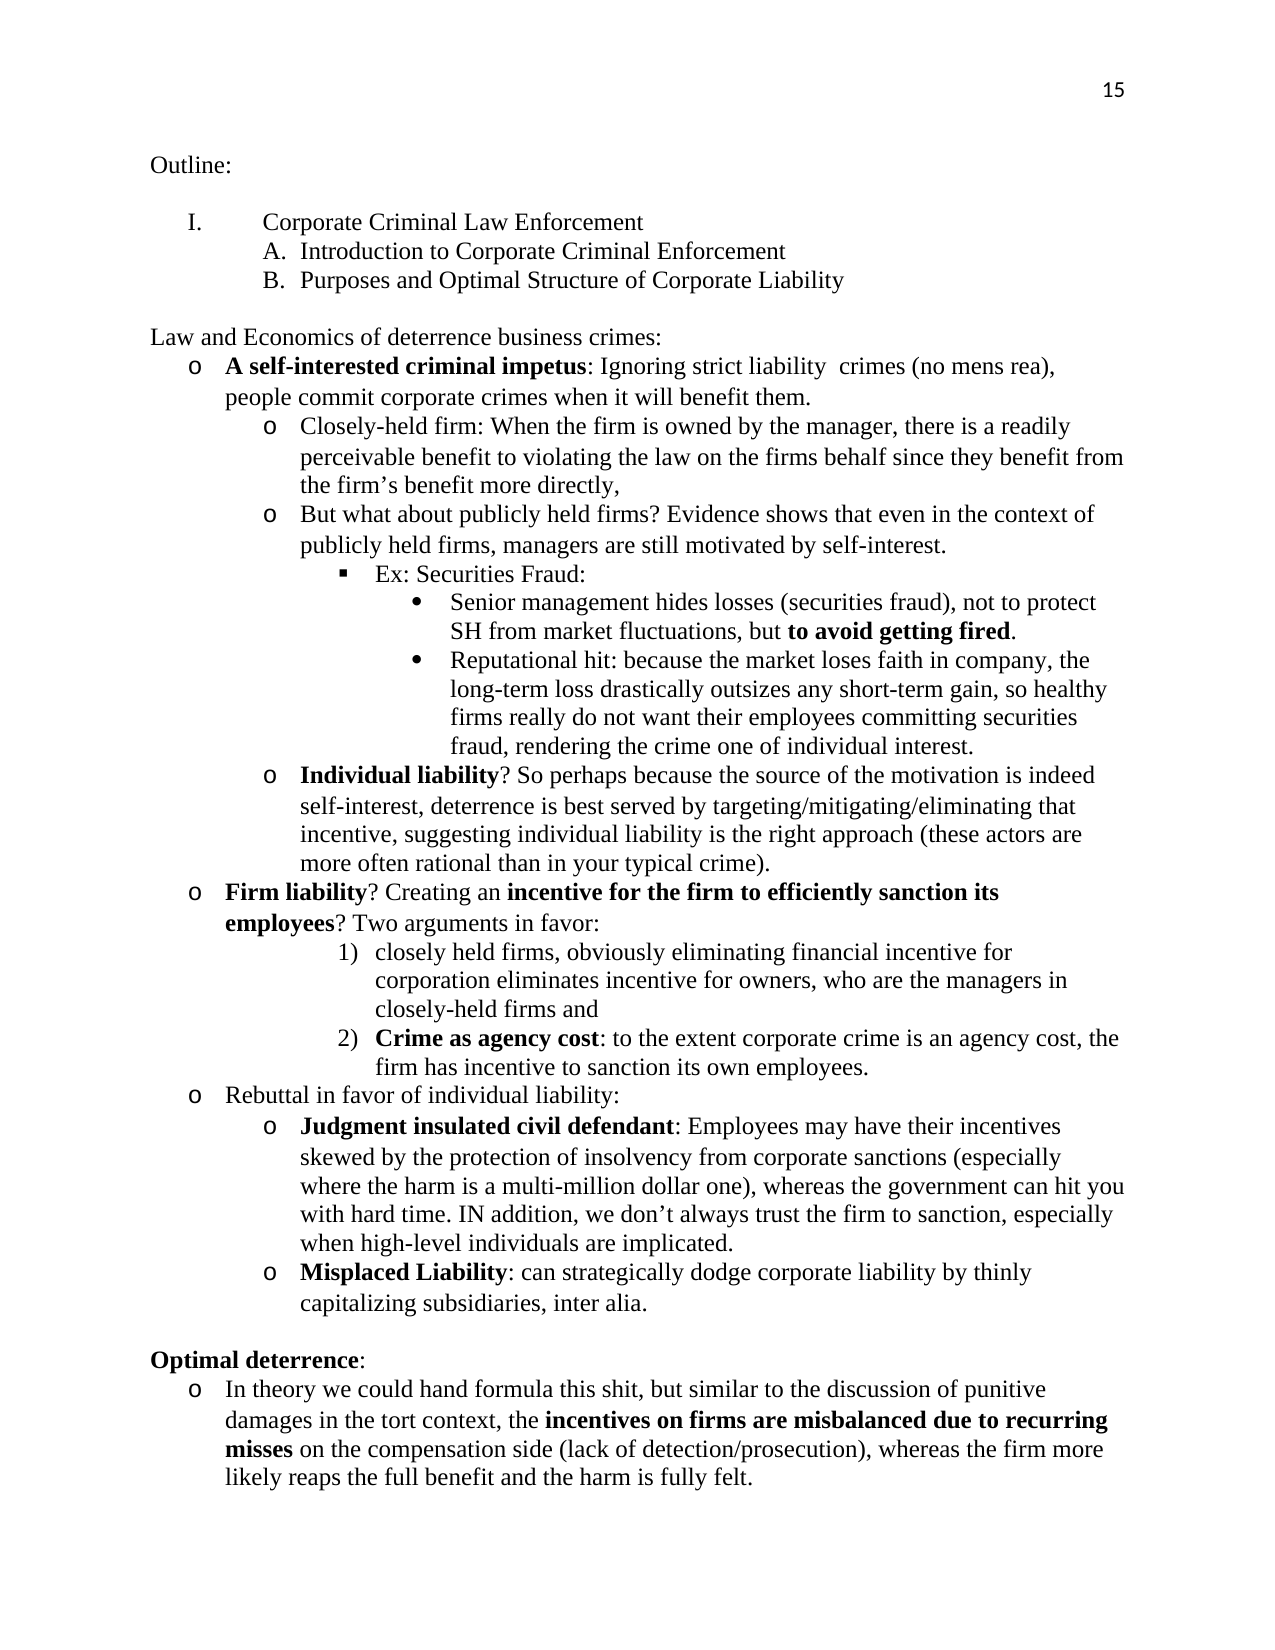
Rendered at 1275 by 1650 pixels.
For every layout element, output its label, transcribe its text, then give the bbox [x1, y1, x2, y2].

list Individual liability? So perhaps because the source of the motivation is indeed self-interest, deterrence is best served by targeting/mitigating/eliminating that incentive, suggesting individual liability is the right approach (these actors are more often rational than in your typical crime). [262, 760, 1125, 877]
list Purposes and Optimal Structure of Corporate Liability [262, 265, 1125, 294]
list Rebuttal in favor of individual liability: [187, 1080, 1125, 1111]
list In theory we could hand formula this shit, but similar to the discussion of punitive damages in the tort context, the incentives on firms are misbalanced due to recurring misses on the compensation side (lack of detection/prosecution), whereas the firm more likely reaps the full benefit and the harm is fully felt. [187, 1374, 1125, 1491]
list closely held firms, obviously eliminating financial incentive for corporation eliminates incentive for owners, who are the managers in closely-held firms and [337, 937, 1125, 1023]
list Crime as agency cost: to the extent corporate crime is an agency cost, the firm has incentive to sanction its own employees. [337, 1023, 1125, 1080]
list Ex: Securities Fraud: [337, 559, 1125, 587]
list Firm liability? Creating an incentive for the firm to efficiently sanction its employees? Two arguments in favor: [187, 877, 1125, 937]
text Law and Economics of deterrence business crimes: [150, 322, 1125, 351]
list But what about publicly held firms? Evidence shows that even in the context of publicly held firms, managers are still motivated by self-interest. [262, 499, 1125, 559]
list A self-interested criminal impetus: Ignoring strict liability crimes (no mens rea), people commit corporate crimes when it will benefit them. [187, 351, 1125, 411]
text Optimal deterrence: [150, 1345, 1125, 1374]
text Outline: [150, 150, 1125, 179]
list Judgment insulated civil defendant: Employees may have their incentives skewed by the protection of insolvency from corporate sanctions (especially where the harm is a multi-million dollar one), whereas the government can hit you with hard time. IN addition, we don’t always trust the firm to sanction, especially when high-level individuals are implicated. [262, 1111, 1125, 1257]
list Senior management hides losses (securities fraud), not to protect SH from market fluctuations, but to avoid getting fired. [412, 587, 1125, 645]
list Misplaced Liability: can strategically dodge corporate liability by thinly capitalizing subsidiaries, inter alia. [262, 1257, 1125, 1317]
list Reputational hit: because the market loses faith in company, the long-term loss drastically outsizes any short-term gain, so healthy firms really do not want their employees committing securities fraud, rendering the crime one of individual interest. [412, 645, 1125, 760]
list Introduction to Corporate Criminal Enforcement [262, 236, 1125, 265]
list Corporate Criminal Law Enforcement [187, 207, 1125, 236]
list Closely-held firm: When the firm is owned by the manager, there is a readily perceivable benefit to violating the law on the firms behalf since they benefit from the firm’s benefit more directly, [262, 411, 1125, 499]
